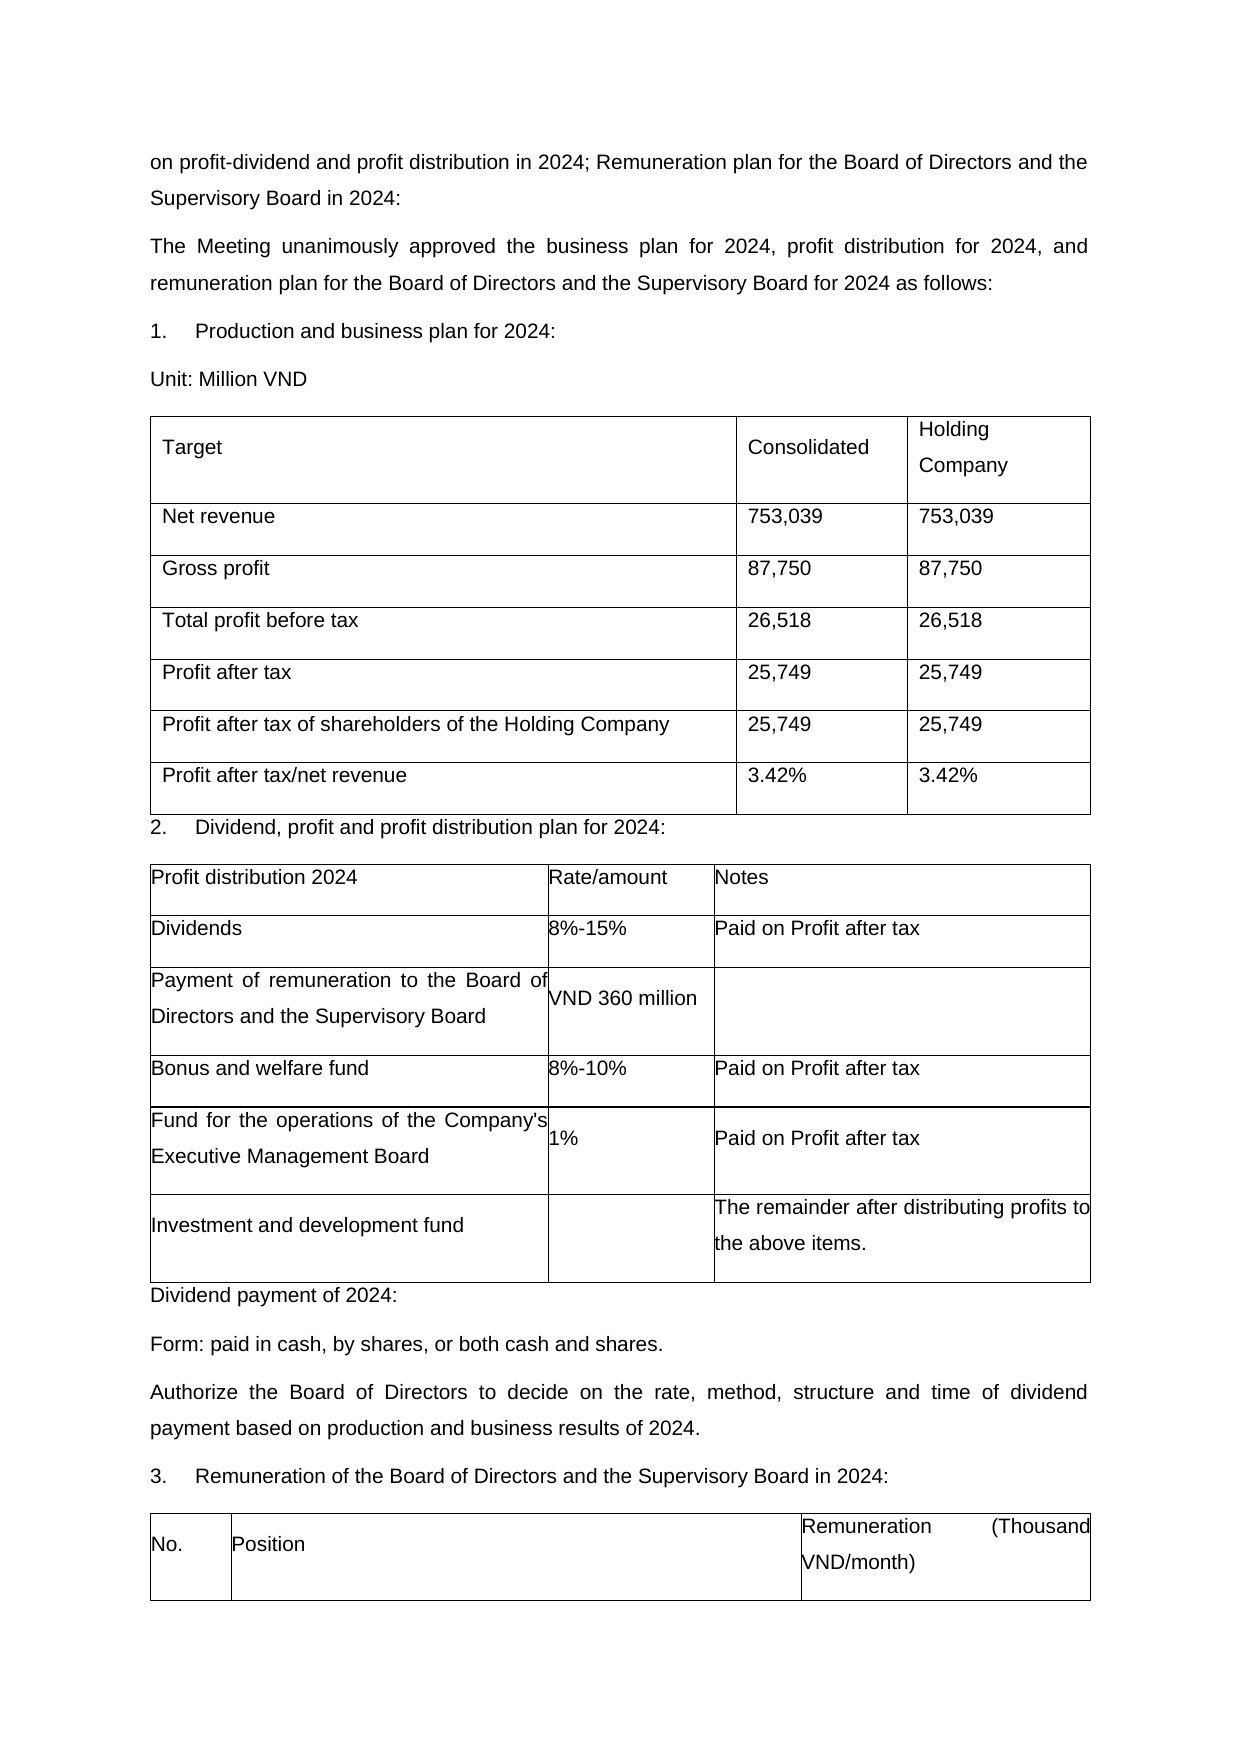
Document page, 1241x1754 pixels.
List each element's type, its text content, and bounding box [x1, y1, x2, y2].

table_cell Profit after tax [151, 660, 736, 710]
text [150, 150, 1090, 210]
table_cell 87,750 [908, 556, 1090, 607]
table_cell Investment and development fund [151, 1195, 548, 1282]
table_cell Paid on Profit after tax [715, 916, 1090, 967]
list Production and business plan for 2024: [150, 319, 1090, 343]
table_cell The remainder after distributing profits to the above items. [715, 1195, 1090, 1282]
table_cell 753,039 [908, 504, 1090, 555]
text Unit: Million VND [150, 367, 1090, 391]
list Dividend, profit and profit distribution plan for 2024: [150, 815, 1090, 839]
table_cell Net revenue [151, 504, 736, 555]
table_header Rate/amount [549, 865, 714, 915]
table_cell Gross profit [151, 556, 736, 607]
table_cell Paid on Profit after tax [715, 1056, 1090, 1106]
table_cell 87,750 [737, 556, 907, 607]
table_cell Total profit before tax [151, 608, 736, 659]
table_header No. [151, 1514, 231, 1600]
text Form: paid in cash, by shares, or both cash and shares. [150, 1331, 1090, 1355]
table_cell 25,749 [737, 711, 907, 762]
table_cell 1% [549, 1108, 714, 1194]
table_cell Bonus and welfare fund [151, 1056, 548, 1106]
table_header Notes [715, 865, 1090, 915]
table_cell 753,039 [737, 504, 907, 555]
table_cell 25,749 [737, 660, 907, 710]
table_cell 8%-15% [549, 916, 714, 967]
table_cell VND 360 million [549, 968, 714, 1055]
table_header Target [151, 417, 736, 503]
table_cell 3.42% [737, 763, 907, 814]
table_header Position [232, 1514, 801, 1600]
table_cell 26,518 [737, 608, 907, 659]
table_cell Fund for the operations of the Company's Executive Management Board [151, 1108, 548, 1194]
table_header Holding Company [908, 417, 1090, 503]
table_cell [715, 968, 1090, 1055]
table_cell 26,518 [908, 608, 1090, 659]
table_cell 3.42% [908, 763, 1090, 814]
table_cell 25,749 [908, 660, 1090, 710]
table_cell Paid on Profit after tax [715, 1108, 1090, 1194]
table_header Consolidated [737, 417, 907, 503]
table_header Remuneration (Thousand VND/month) [802, 1514, 1090, 1600]
table_cell 8%-10% [549, 1056, 714, 1106]
text Authorize the Board of Directors to decide on the rate, method, structure and time of dividend payment based on production and business results of 2024. [150, 1380, 1090, 1440]
table_cell Payment of remuneration to the Board of Directors and the Supervisory Board [151, 968, 548, 1055]
text The Meeting unanimously approved the business plan for 2024, profit distribution for 2024, and remuneration plan for the Board of Directors and the Supervisory Board for 2024 as follows: [150, 234, 1090, 294]
table_cell [549, 1195, 714, 1282]
list Remuneration of the Board of Directors and the Supervisory Board in 2024: [150, 1464, 1090, 1488]
text Dividend payment of 2024: [150, 1283, 1090, 1307]
table_cell Profit after tax of shareholders of the Holding Company [151, 711, 736, 762]
table_header Profit distribution 2024 [151, 865, 548, 915]
table_cell Profit after tax/net revenue [151, 763, 736, 814]
table_cell 25,749 [908, 711, 1090, 762]
table_cell Dividends [151, 916, 548, 967]
